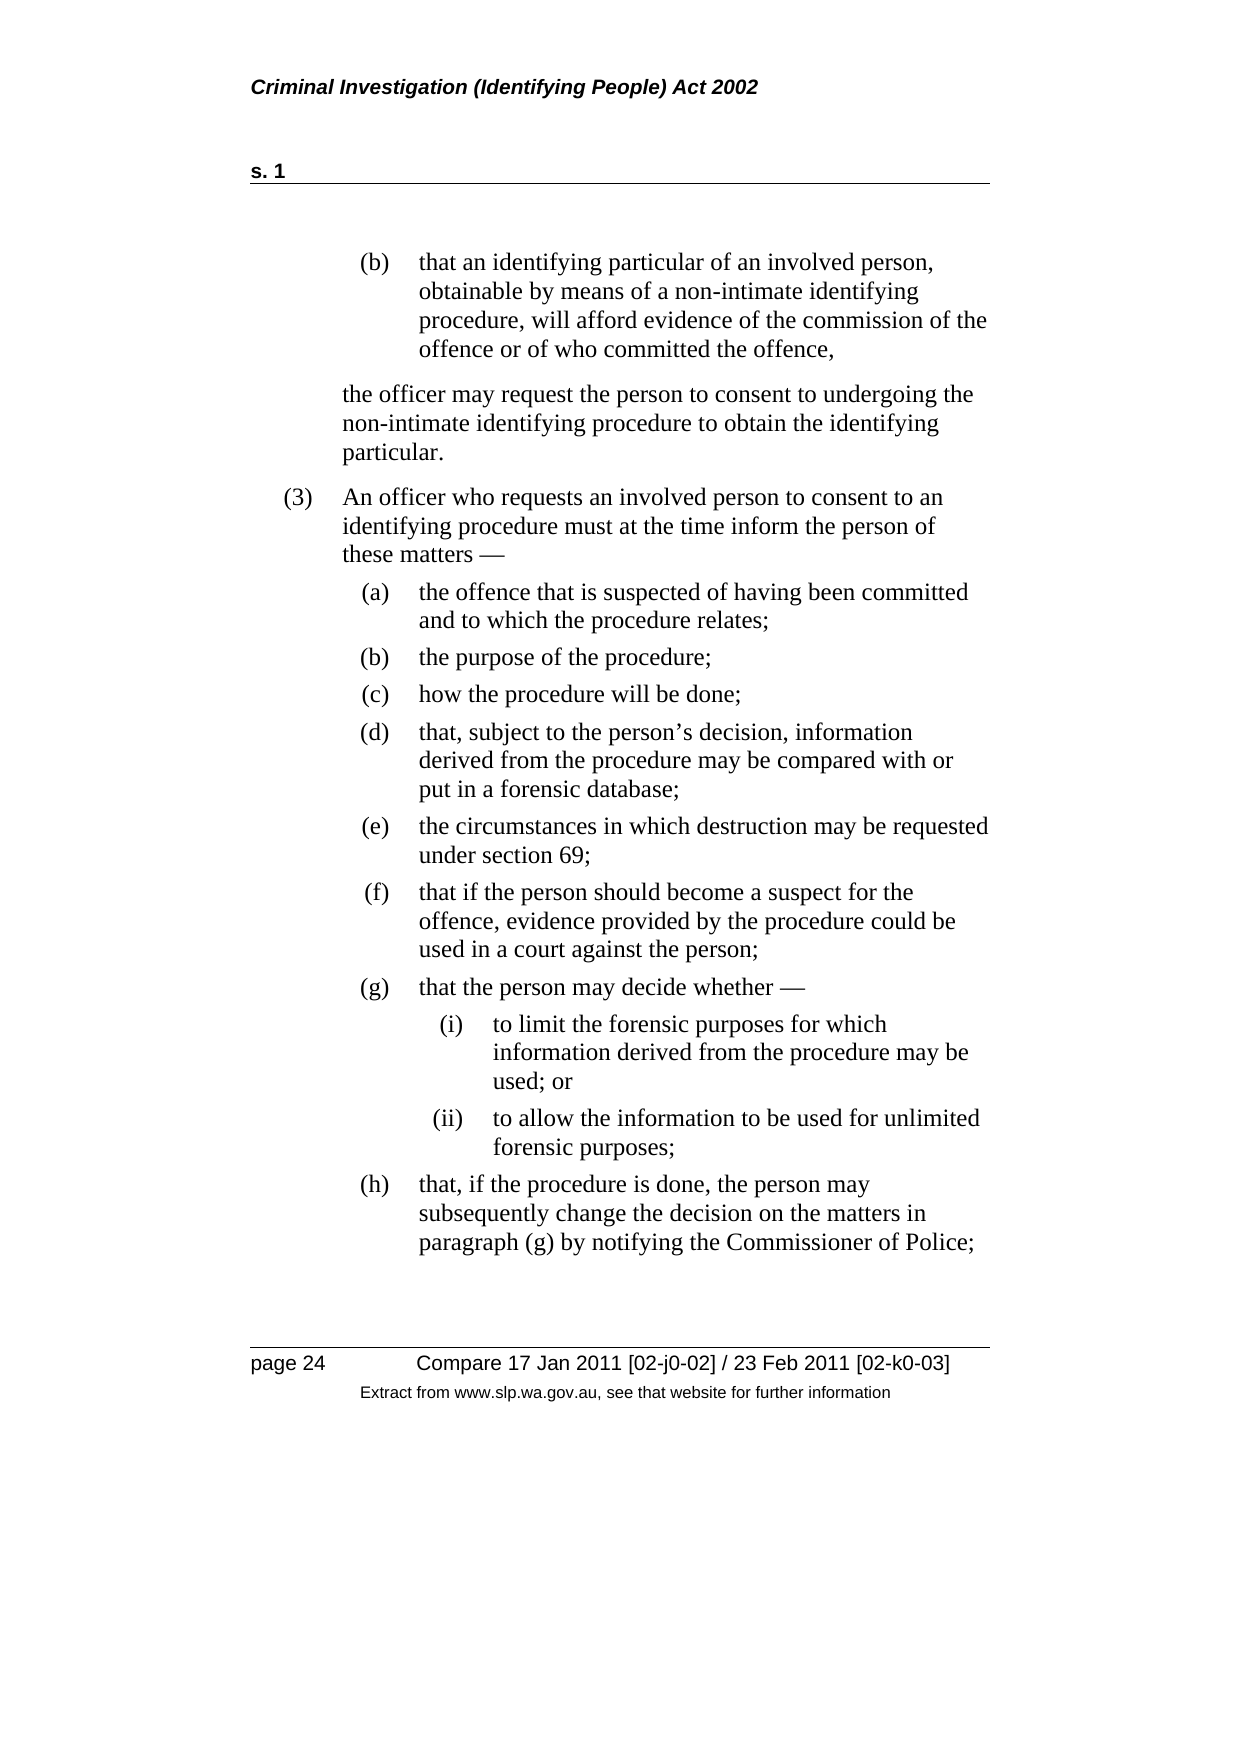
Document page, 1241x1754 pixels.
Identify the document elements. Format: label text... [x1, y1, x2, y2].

text the officer may request the person to consent to undergoing the non-intimate identifying procedure to obtain the identifying particular. [250, 379, 990, 465]
text (ii) to allow the information to be used for unlimited forensic purposes; [250, 1103, 990, 1161]
text (3) An officer who requests an involved person to consent to an identifying procedure must at the time inform the person of these matters — [250, 482, 990, 568]
text (a) the offence that is suspected of having been committed and to which the procedure relates; [250, 577, 990, 634]
text (e) the circumstances in which destruction may be requested under section 69; [250, 811, 990, 869]
text (g) that the person may decide whether — [250, 972, 990, 1000]
text (c) how the procedure will be done; [250, 679, 990, 708]
text (f) that if the person should become a suspect for the offence, evidence provided by the procedure could be used in a court against the person; [250, 877, 990, 963]
text (b) the purpose of the procedure; [250, 642, 990, 671]
text (h) that, if the procedure is done, the person may subsequently change the decision on the matters in paragraph (g) by notifying the Commissioner of Police; [250, 1169, 990, 1255]
text (i) to limit the forensic purposes for which information derived from the procedure may be used; or [250, 1009, 990, 1095]
text (b) that an identifying particular of an involved person, obtainable by means of a non-intimate identifying procedure, will afford evidence of the commission of the offence or of who committed the offence, [250, 247, 990, 362]
text (d) that, subject to the person’s decision, information derived from the procedure may be compared with or put in a forensic database; [250, 717, 990, 803]
